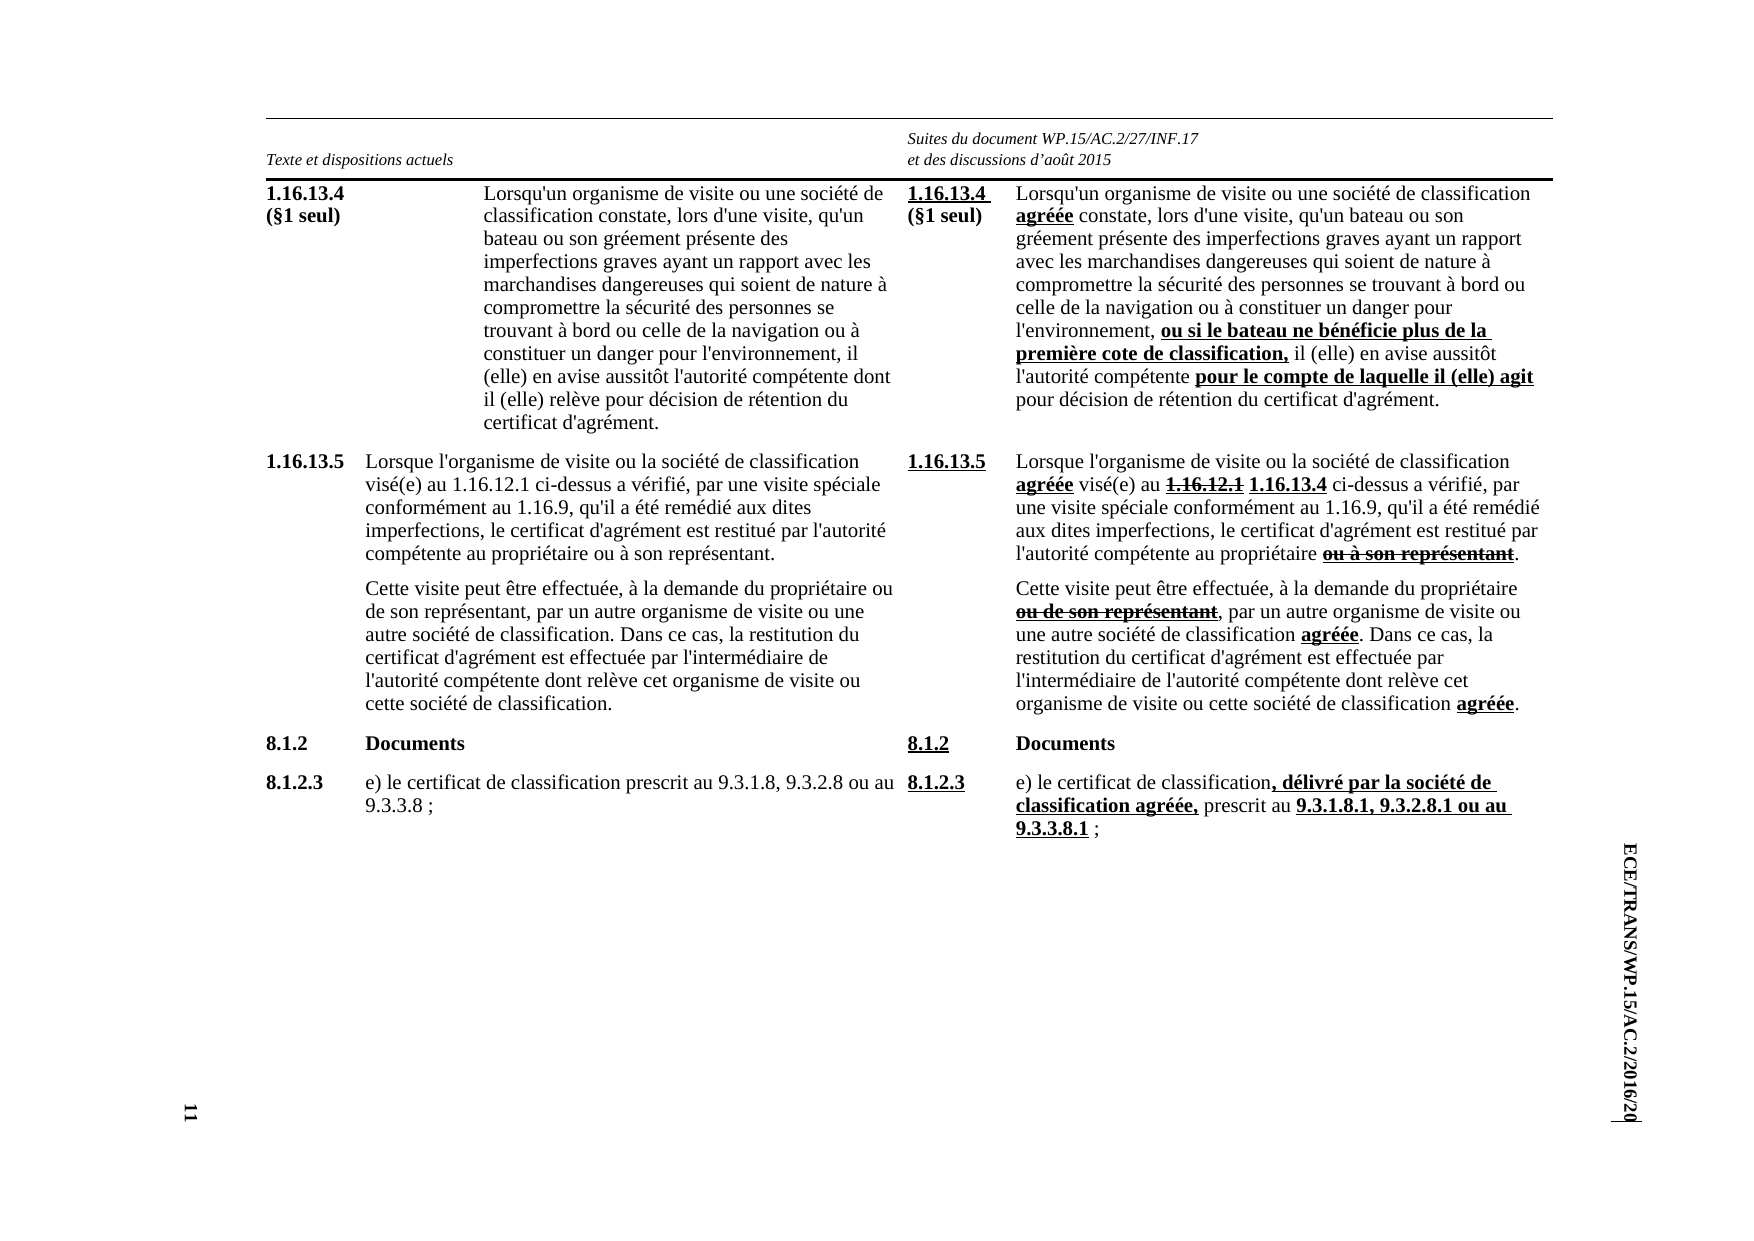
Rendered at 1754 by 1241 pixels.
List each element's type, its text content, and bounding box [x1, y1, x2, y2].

table_cell Documents [365, 728, 907, 767]
table_header Texte et dispositions actuels [266, 119, 907, 177]
table_header Suites du document WP.15/AC.2/27/INF.17 et des discussions d’août 2015 [908, 119, 1553, 177]
table_cell e) le certificat de classification, délivré par la société de classification agréée, prescrit au 9.3.1.8.1, 9.3.2.8.1 ou au 9.3.3.8.1 ; [1016, 767, 1553, 852]
table_cell Lorsque l'organisme de visite ou la société de classification visé(e) au 1.16.12.1 ci-dessus a vérifié, par une visite spéciale conformément au 1.16.9, qu'il a été remédié aux dites imperfections, le certificat d'agrément est restitué par l'autorité compétente au propriétaire ou à son représentant. Cette visite peut être effectuée, à la demande du propriétaire ou de son représentant, par un autre organisme de visite ou une autre société de classification. Dans ce cas, la restitution du certificat d'agrément est effectuée par l'intermédiaire de l'autorité compétente dont relève cet organisme de visite ou cette société de classification. [365, 446, 907, 727]
table_cell 1.16.13.5 [266, 446, 365, 727]
table_cell Lorsque l'organisme de visite ou la société de classification agréée visé(e) au 1.16.12.1 1.16.13.4 ci-dessus a vérifié, par une visite spéciale conformément au 1.16.9, qu'il a été remédié aux dites imperfections, le certificat d'agrément est restitué par l'autorité compétente au propriétaire ou à son représentant. Cette visite peut être effectuée, à la demande du propriétaire ou de son représentant, par un autre organisme de visite ou une autre société de classification agréée. Dans ce cas, la restitution du certificat d'agrément est effectuée par l'intermédiaire de l'autorité compétente dont relève cet organisme de visite ou cette société de classification agréée. [1016, 446, 1553, 727]
table_cell Lorsqu'un organisme de visite ou une société de classification constate, lors d'une visite, qu'un bateau ou son gréement présente des imperfections graves ayant un rapport avec les marchandises dangereuses qui soient de nature à compromettre la sécurité des personnes se trouvant à bord ou celle de la navigation ou à constituer un danger pour l'environnement, il (elle) en avise aussitôt l'autorité compétente dont il (elle) relève pour décision de rétention du certificat d'agrément. [365, 181, 907, 446]
table_cell 1.16.13.4 (§1 seul) [908, 181, 1016, 446]
table_cell Documents [1016, 728, 1553, 767]
table_cell Lorsqu'un organisme de visite ou une société de classification agréée constate, lors d'une visite, qu'un bateau ou son gréement présente des imperfections graves ayant un rapport avec les marchandises dangereuses qui soient de nature à compromettre la sécurité des personnes se trouvant à bord ou celle de la navigation ou à constituer un danger pour l'environnement, ou si le bateau ne bénéficie plus de la première cote de classification, il (elle) en avise aussitôt l'autorité compétente pour le compte de laquelle il (elle) agit pour décision de rétention du certificat d'agrément. [1016, 181, 1553, 446]
table_cell 1.16.13.4 (§1 seul) [266, 181, 365, 446]
table_cell e) le certificat de classification prescrit au 9.3.1.8, 9.3.2.8 ou au 9.3.3.8 ; [365, 767, 907, 852]
table_cell 8.1.2.3 [266, 767, 365, 852]
table_cell 8.1.2 [908, 728, 1016, 767]
table_cell 1.16.13.5 [908, 446, 1016, 727]
table_cell 8.1.2 [266, 728, 365, 767]
table_cell 8.1.2.3 [908, 767, 1016, 852]
